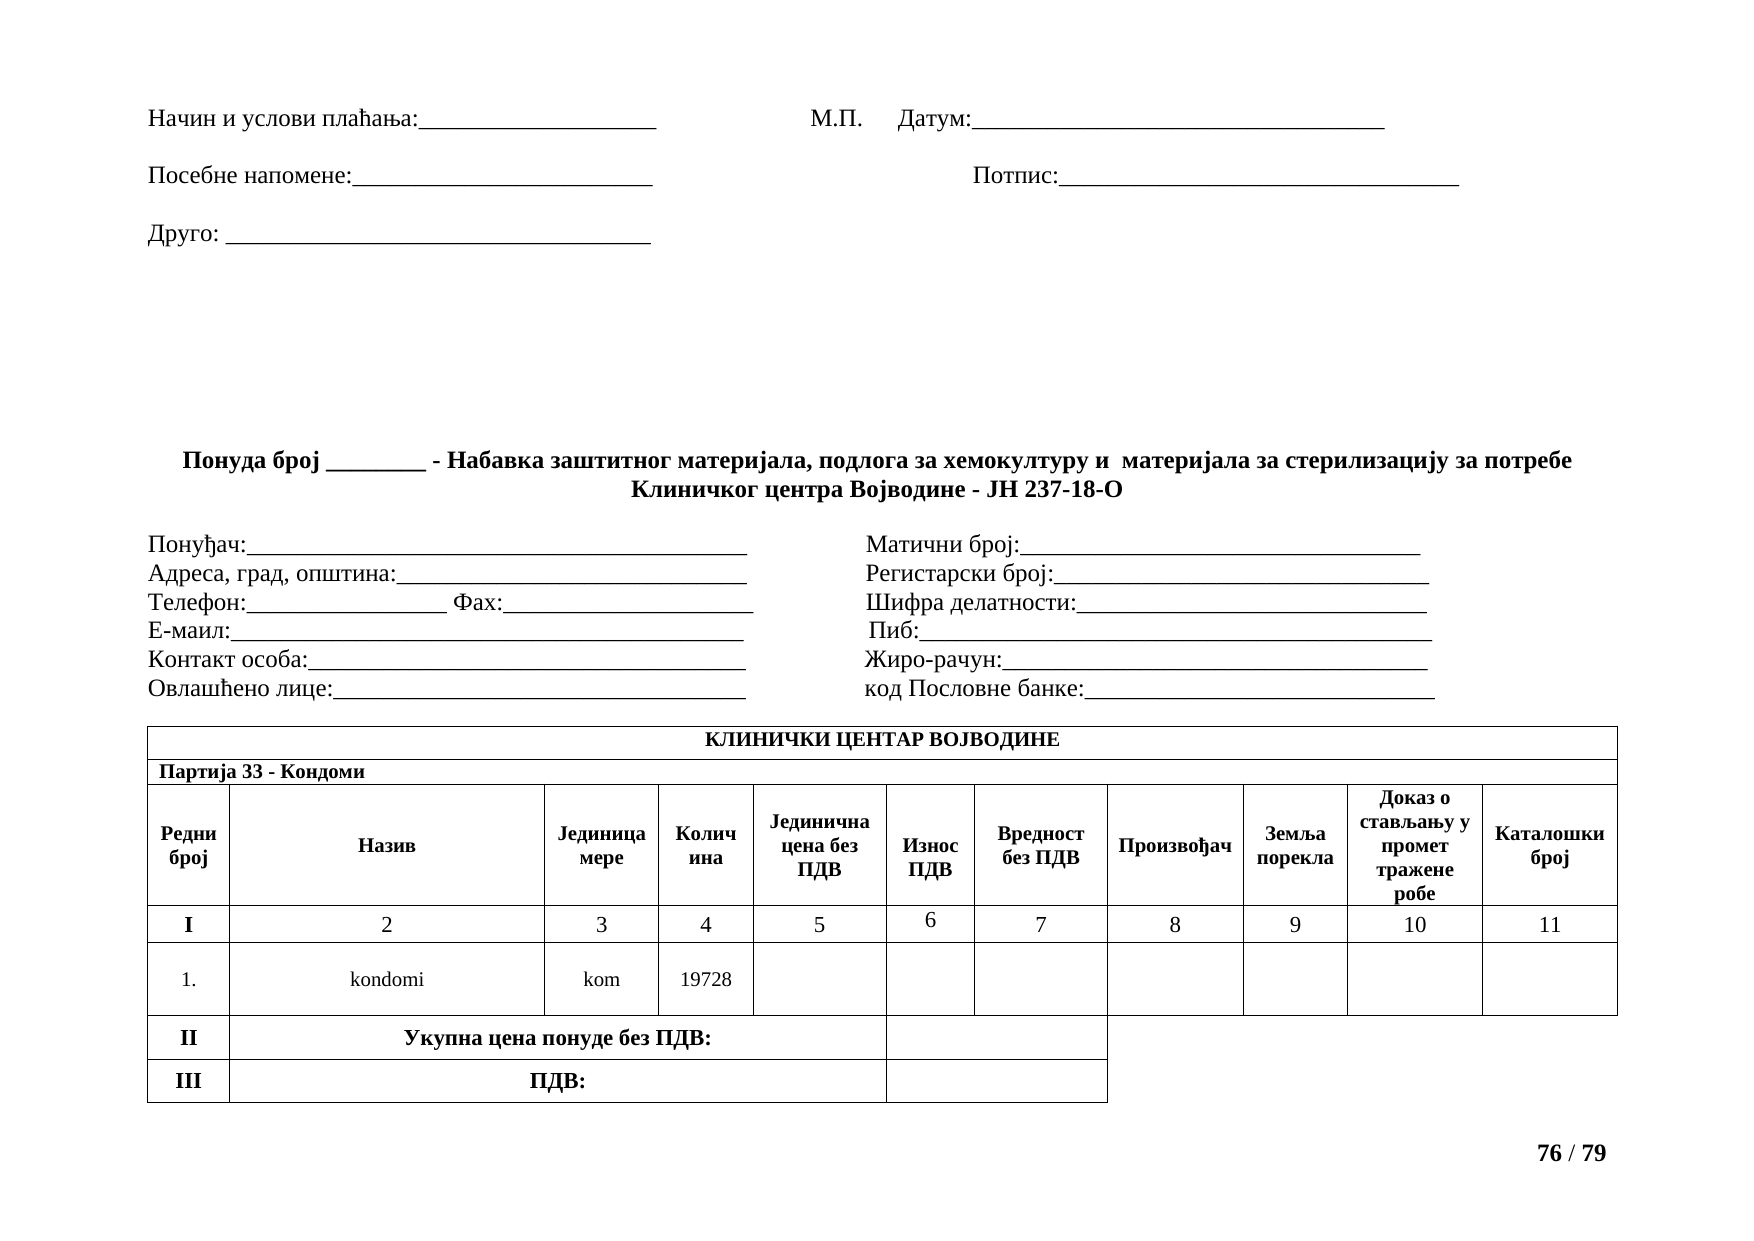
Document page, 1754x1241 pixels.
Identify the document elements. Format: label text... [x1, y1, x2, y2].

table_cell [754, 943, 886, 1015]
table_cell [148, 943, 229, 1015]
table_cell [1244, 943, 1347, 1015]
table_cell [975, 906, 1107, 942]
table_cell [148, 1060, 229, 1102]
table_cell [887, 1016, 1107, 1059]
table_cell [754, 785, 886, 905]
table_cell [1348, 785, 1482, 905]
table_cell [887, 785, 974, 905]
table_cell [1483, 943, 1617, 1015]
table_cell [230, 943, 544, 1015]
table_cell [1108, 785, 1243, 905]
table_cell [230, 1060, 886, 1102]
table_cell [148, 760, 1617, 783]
text Друго: __________________________________ [148, 218, 1606, 246]
text Начин и услови плаћања:___________________ М.П. Датум:_________________________________ [148, 103, 1606, 131]
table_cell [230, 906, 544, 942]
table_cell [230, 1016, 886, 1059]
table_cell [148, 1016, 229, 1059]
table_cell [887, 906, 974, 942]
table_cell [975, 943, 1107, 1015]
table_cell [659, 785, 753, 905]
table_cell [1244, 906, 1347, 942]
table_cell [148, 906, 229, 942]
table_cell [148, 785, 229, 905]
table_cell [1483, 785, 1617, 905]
text Понуђач:________________________________________ Матични број:________________________________ [148, 529, 1606, 558]
text Телефон:________________ Фах:____________________ Шифра делатности:____________________________ [148, 587, 1606, 615]
text Понуда број ________ - Набавка заштитног материјала, подлога за хемокултуру и материјала за стерилизацију за потребе Клиничког центра Војводине - ЈН 237-18-О [148, 445, 1606, 503]
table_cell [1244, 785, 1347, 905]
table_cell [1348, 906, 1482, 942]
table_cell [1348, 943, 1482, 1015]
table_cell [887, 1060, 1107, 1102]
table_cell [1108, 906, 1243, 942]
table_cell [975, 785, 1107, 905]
text Посебне напомене:________________________ Потпис:________________________________ [148, 160, 1606, 189]
text Адреса, град, општина:____________________________ Регистарски број:______________________________ [148, 558, 1606, 587]
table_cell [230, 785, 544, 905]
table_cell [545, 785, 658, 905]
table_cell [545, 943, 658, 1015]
text Е-маил:_________________________________________ Пиб:_________________________________________ [148, 615, 1606, 644]
text Контакт особа:___________________________________ Жиро-рачун:__________________________________ [148, 644, 1606, 673]
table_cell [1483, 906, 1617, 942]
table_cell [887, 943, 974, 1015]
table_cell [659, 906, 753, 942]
text Овлашћено лице:_________________________________ код Пословне банке:____________________________ [148, 673, 1606, 702]
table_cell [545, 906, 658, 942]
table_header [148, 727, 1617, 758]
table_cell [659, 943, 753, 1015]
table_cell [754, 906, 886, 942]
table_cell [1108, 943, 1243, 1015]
